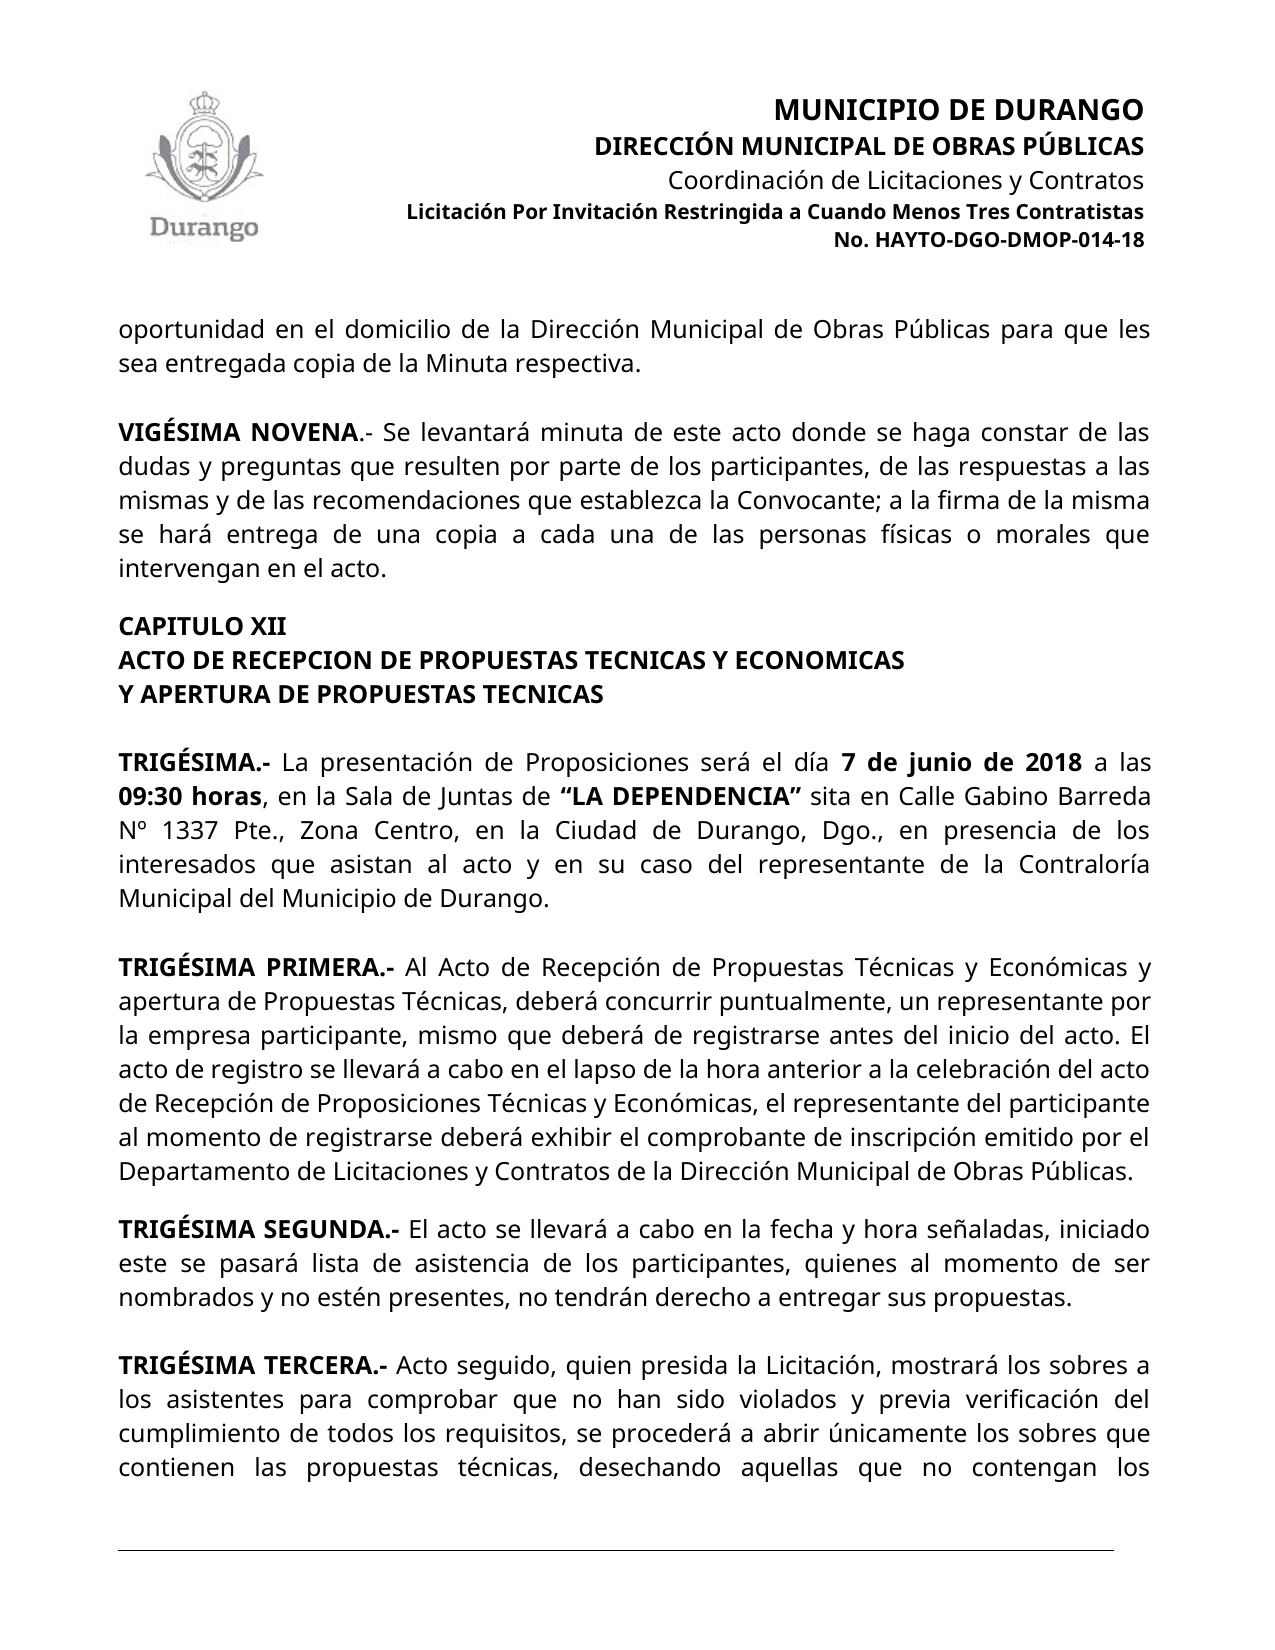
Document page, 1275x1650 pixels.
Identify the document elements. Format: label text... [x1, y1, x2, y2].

text TRIGÉSIMA SEGUNDA.- El acto se llevará a cabo en la fecha y hora señaladas, iniciado este se pasará lista de asistencia de los participantes, quienes al momento de ser nombrados y no estén presentes, no tendrán derecho a entregar sus propuestas. [118, 1212, 1152, 1314]
text TRIGÉSIMA.- La presentación de Proposiciones será el día 7 de junio de 2018 a las 09:30 horas, en de Juntas de “” sita en Calle Gabino Barreda Nº 1337 Pte., Zona Centro, en de Durango, Dgo., en presencia de los interesados que asistan al acto y en su caso del representante de del Municipio de Durango. [118, 745, 1152, 915]
text CAPITULO XII [118, 608, 1152, 643]
text Y APERTURA DE PROPUESTAS TECNICAS [118, 677, 1152, 711]
text VIGÉSIMA NOVENA.- Se levantará minuta de este acto donde se haga constar de las dudas y preguntas que resulten por parte de los participantes, de las respuestas a las mismas y de las recomendaciones que establezca ; a la firma de la misma se hará entrega de una copia a cada una de las personas físicas o morales que intervengan en el acto. [118, 414, 1152, 584]
text TRIGÉSIMA PRIMERA.- Al Acto de Recepción de Propuestas Técnicas y Económicas y apertura de Propuestas Técnicas, deberá concurrir puntualmente, un representante por la empresa participante, mismo que deberá de registrarse antes del inicio del acto. El acto de registro se llevará a cabo en el lapso de la hora anterior a la celebración del acto de Recepción de Proposiciones Técnicas y Económicas, el representante del participante al momento de registrarse deberá exhibir el comprobante de inscripción emitido por el Departamento de Licitaciones y Contratos de la Dirección Municipal de Obras Públicas. [118, 949, 1152, 1188]
text ACTO DE RECEPCION DE PROPUESTAS TECNICAS Y ECONOMICAS [118, 643, 1152, 677]
picture [133, 89, 269, 250]
